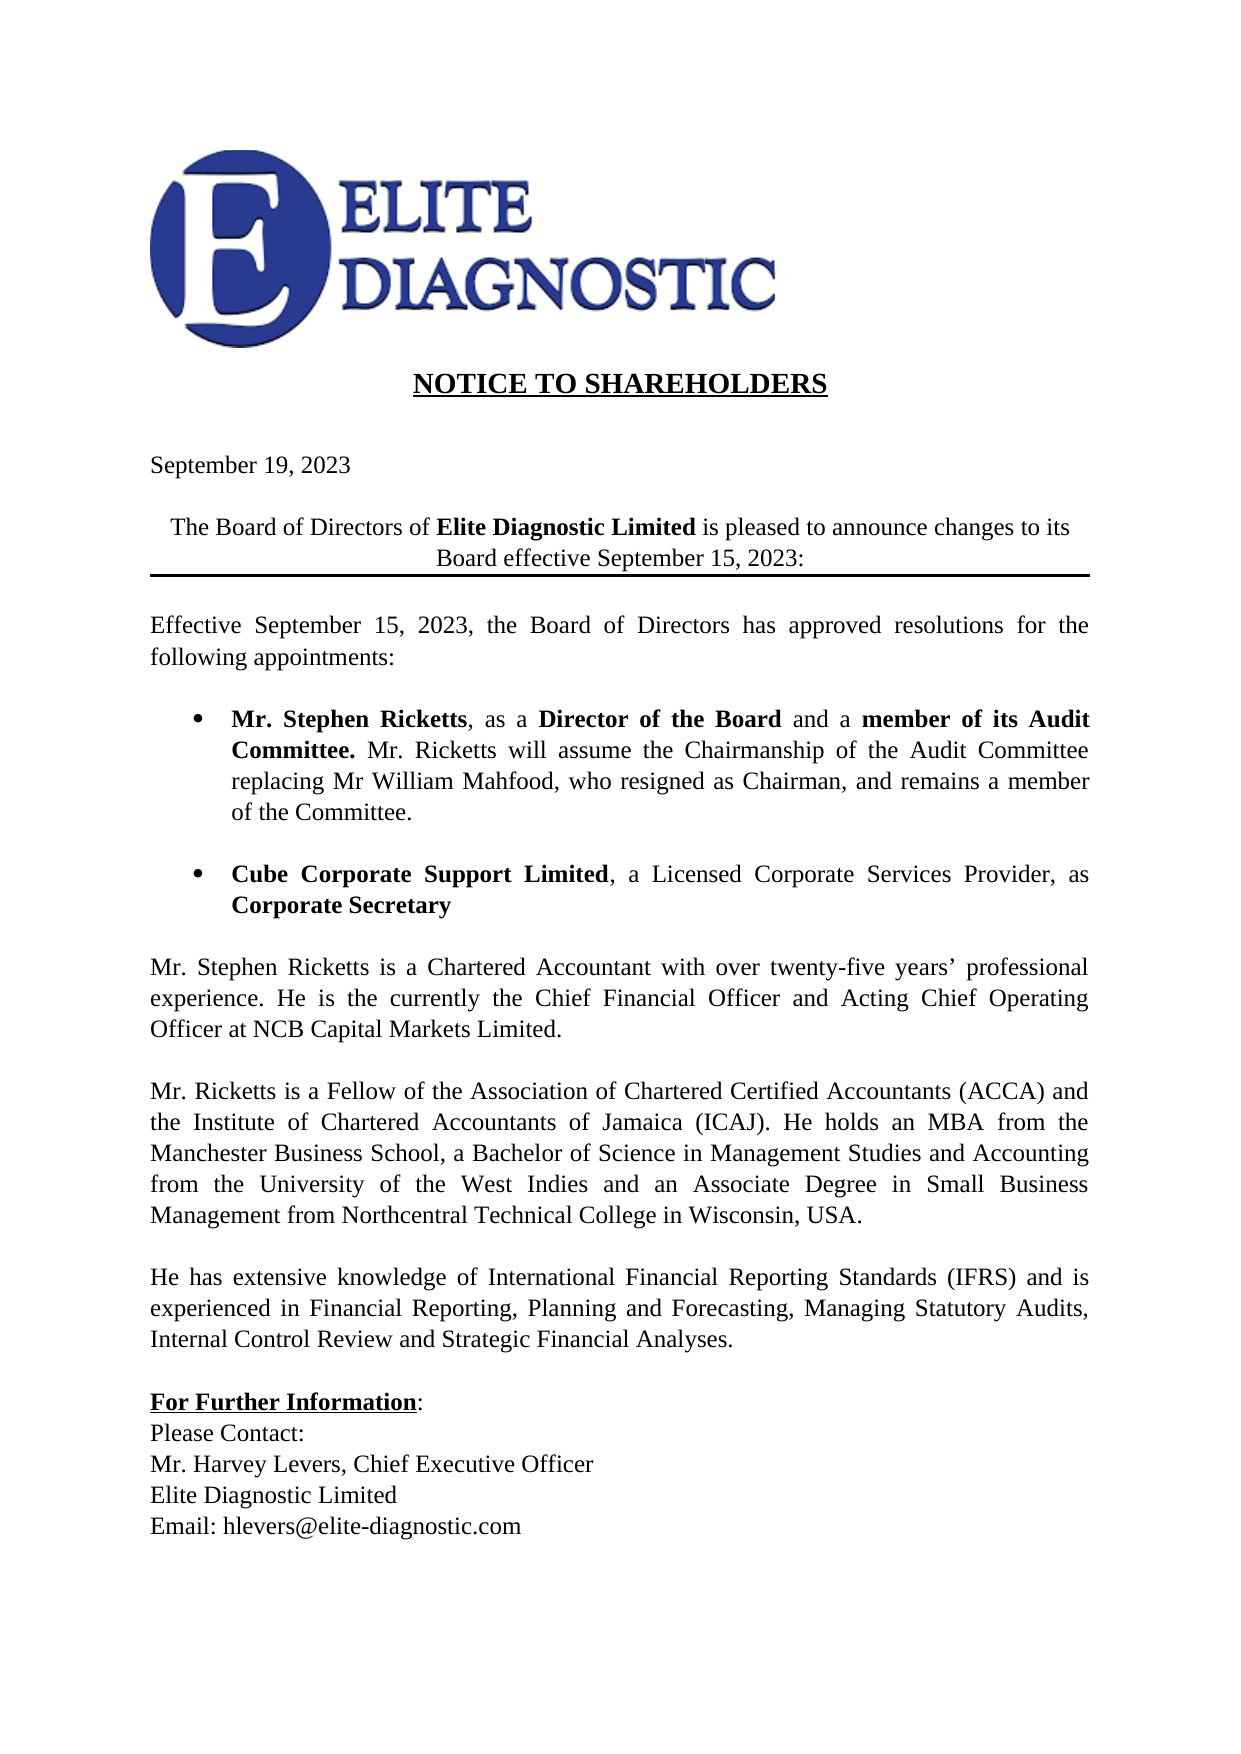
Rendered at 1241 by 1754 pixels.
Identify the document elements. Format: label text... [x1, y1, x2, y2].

list Mr. Stephen Ricketts, as a Director of the Board and a member of its Audit Committee. Mr. Ricketts will assume the Chairmanship of the Audit Committee replacing Mr William Mahfood, who resigned as Chairman, and remains a member of the Committee. [194, 704, 1090, 826]
text For Further Information: [150, 1387, 1090, 1415]
text He has extensive knowledge of International Financial Reporting Standards (IFRS) and is experienced in Financial Reporting, Planning and Forecasting, Managing Statutory Audits, Internal Control Review and Strategic Financial Analyses. [150, 1262, 1090, 1353]
text The Board of Directors of Elite Diagnostic Limited is pleased to announce changes to its Board effective September 15, 2023: [150, 512, 1090, 574]
list Cube Corporate Support Limited, a Licensed Corporate Services Provider, as Corporate Secretary [194, 859, 1090, 919]
picture [150, 150, 775, 348]
text Please Contact: [150, 1418, 1090, 1446]
text NOTICE TO SHAREHOLDERS [150, 366, 1090, 400]
text Mr. Harvey Levers, Chief Executive Officer [150, 1449, 1090, 1477]
text Mr. Stephen Ricketts is a Chartered Accountant with over twenty-five years’ professional experience. He is the currently the Chief Financial Officer and Acting Chief Operating Officer at NCB Capital Markets Limited. [150, 952, 1090, 1043]
text Effective September 15, 2023, the Board of Directors has approved resolutions for the following appointments: [150, 611, 1090, 670]
text Mr. Ricketts is a Fellow of the Association of Chartered Certified Accountants (ACCA) and the Institute of Chartered Accountants of Jamaica (ICAJ). He holds an MBA from the Manchester Business School, a Bachelor of Science in Management Studies and Accounting from the University of the West Indies and an Associate Degree in Small Business Management from Northcentral Technical College in Wisconsin, USA. [150, 1076, 1090, 1229]
text Email: hlevers@elite-diagnostic.com [150, 1511, 1090, 1539]
text Elite Diagnostic Limited [150, 1480, 1090, 1508]
text September 19, 2023 [150, 450, 1090, 479]
